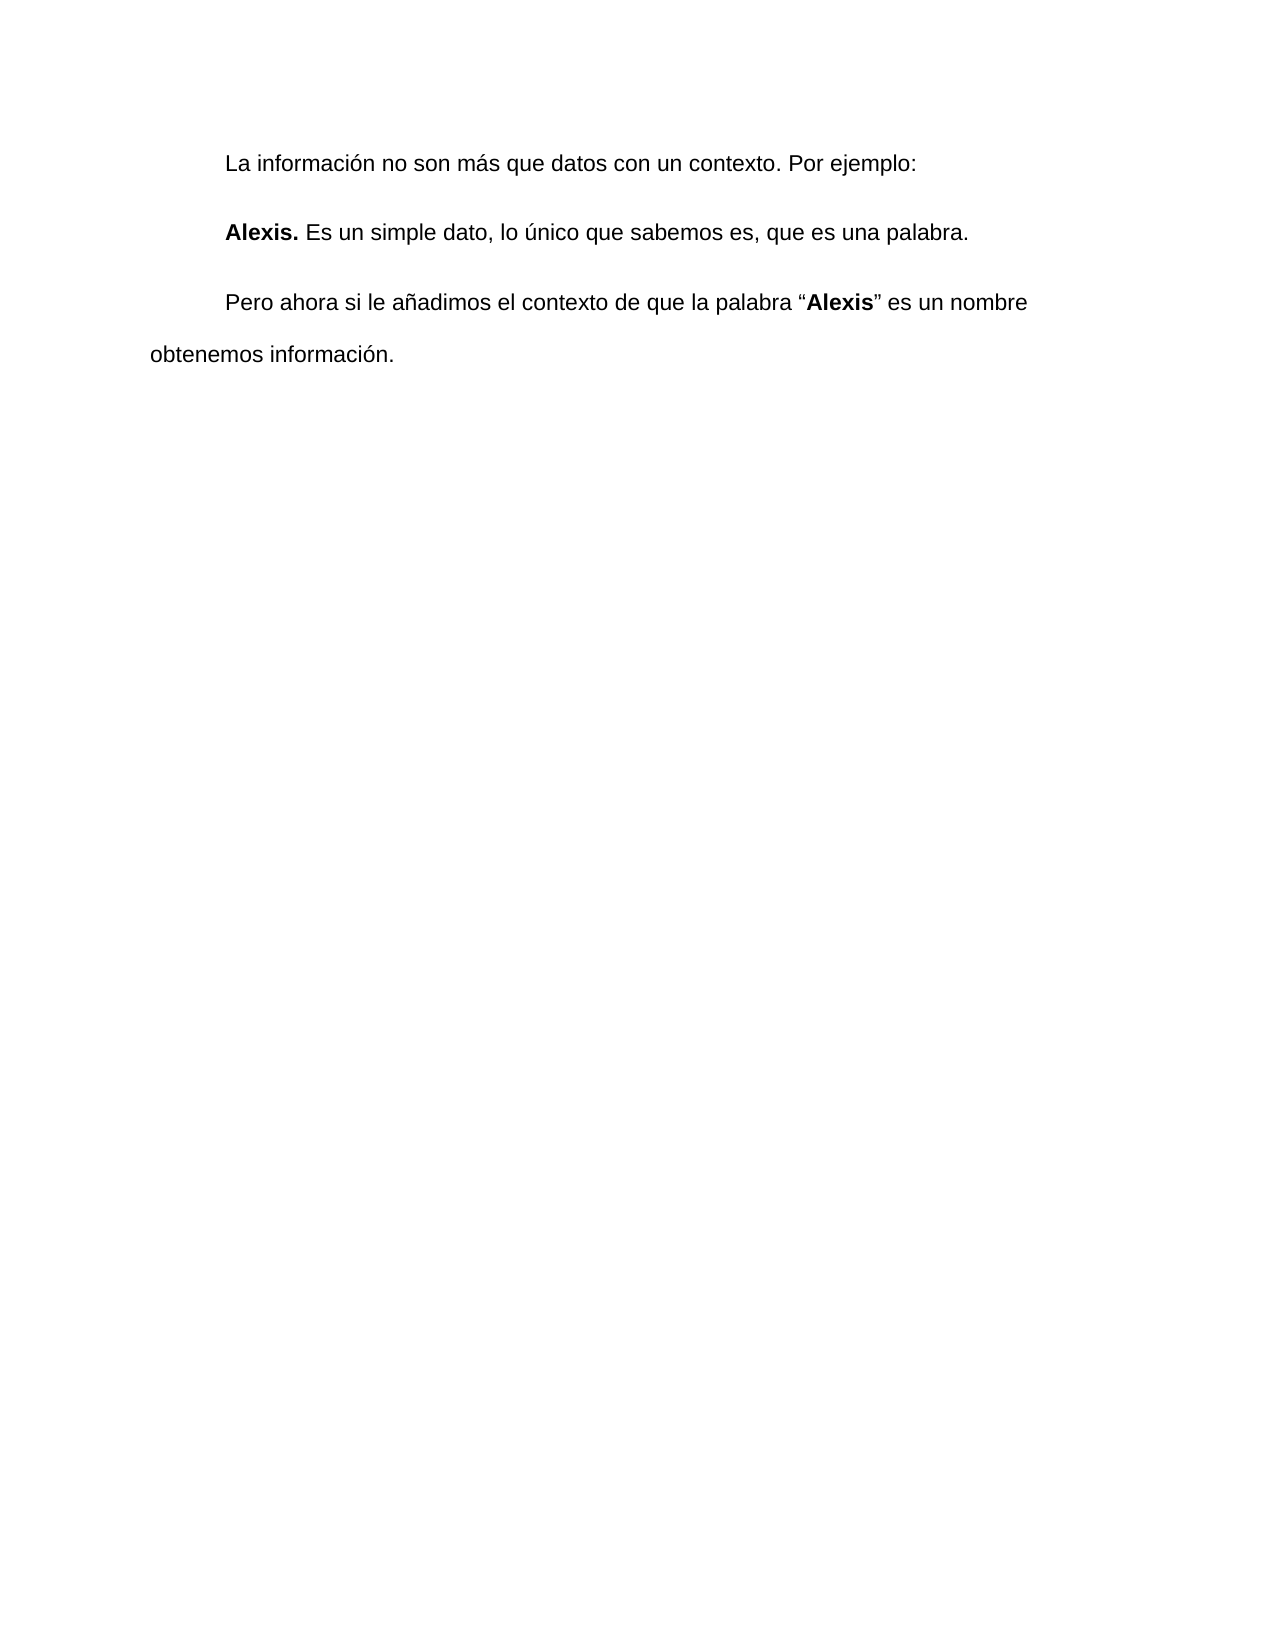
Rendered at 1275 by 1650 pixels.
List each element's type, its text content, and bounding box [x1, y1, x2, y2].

text Alexis. Es un simple dato, lo único que sabemos es, que es una palabra. [150, 219, 1125, 246]
text Pero ahora si le añadimos el contexto de que la palabra “Alexis” es un nombre obtenemos información. [150, 289, 1125, 368]
text La información no son más que datos con un contexto. Por ejemplo: [150, 150, 1125, 176]
